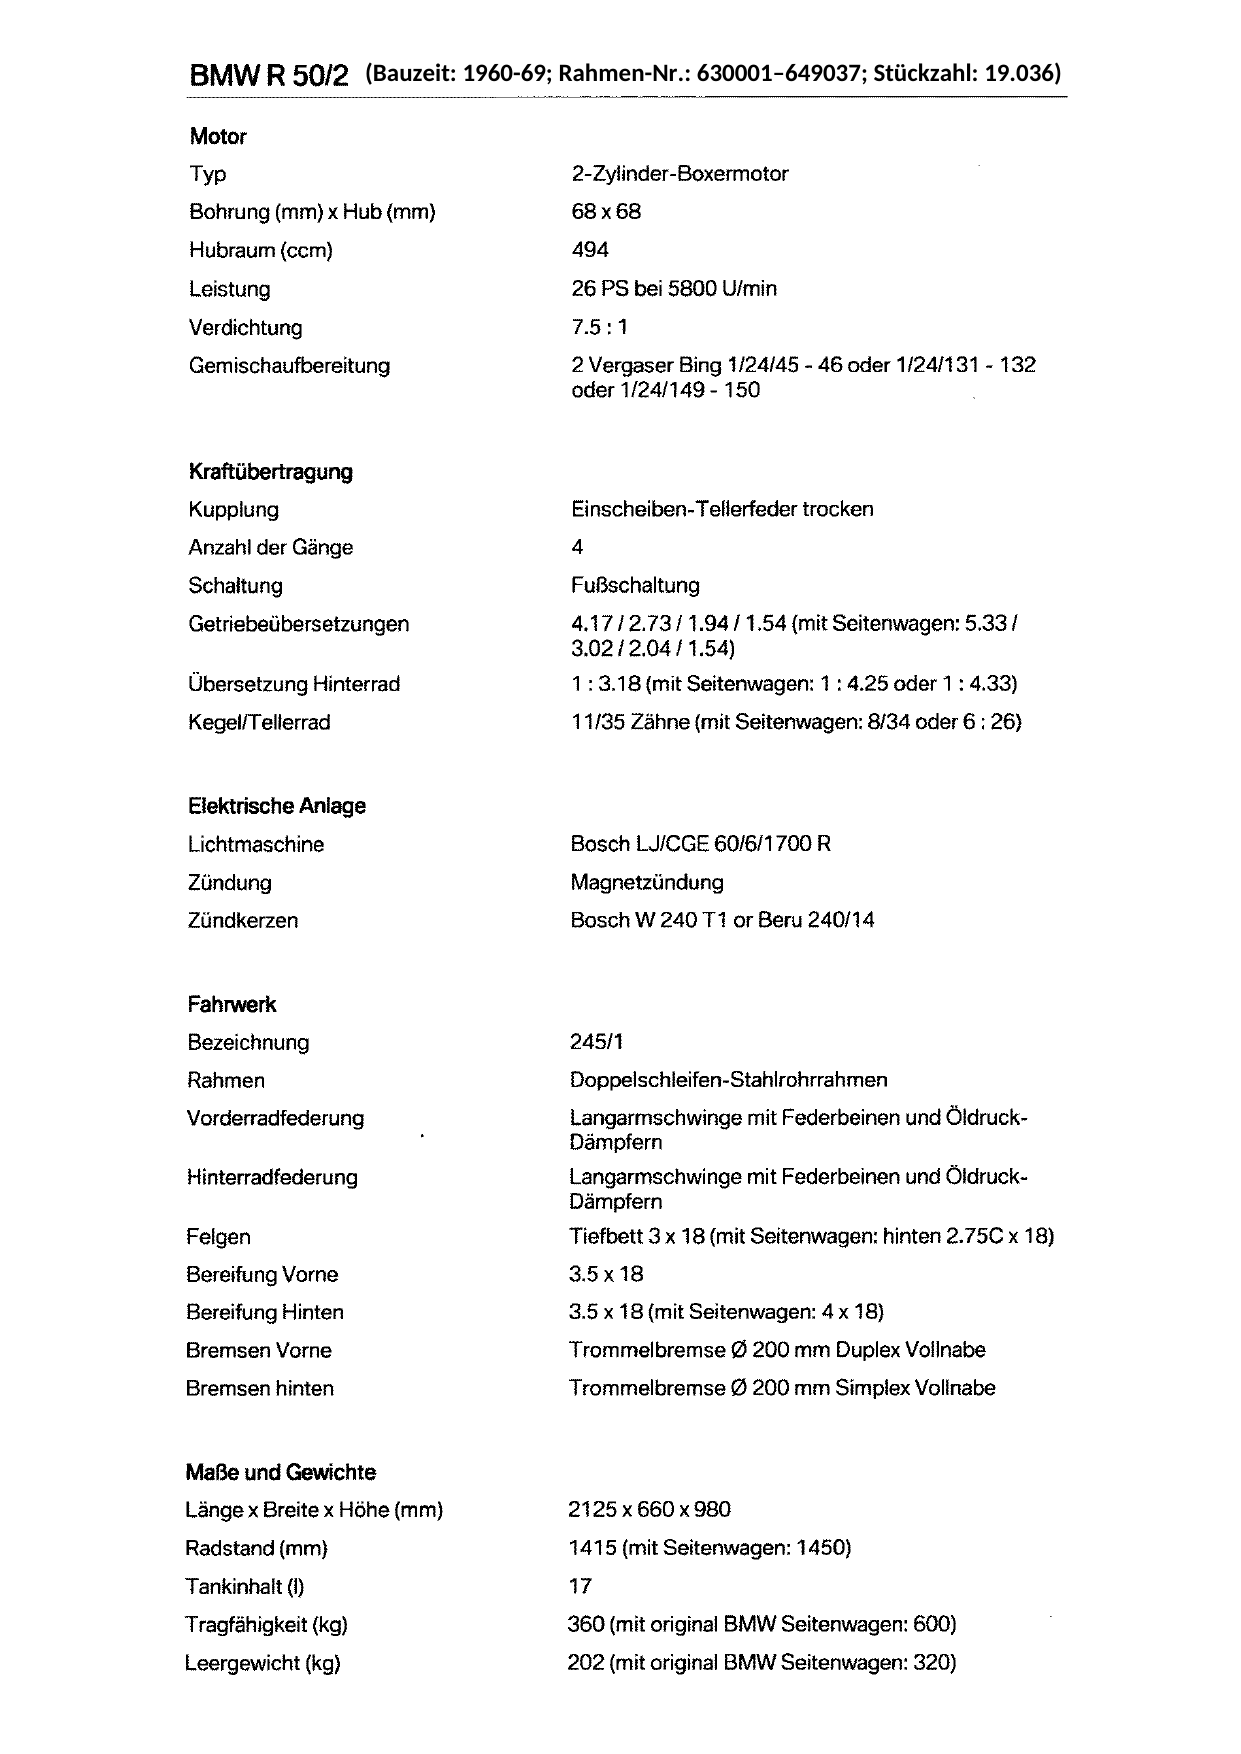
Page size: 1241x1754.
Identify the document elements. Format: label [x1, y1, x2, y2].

picture [172, 44, 1068, 1706]
